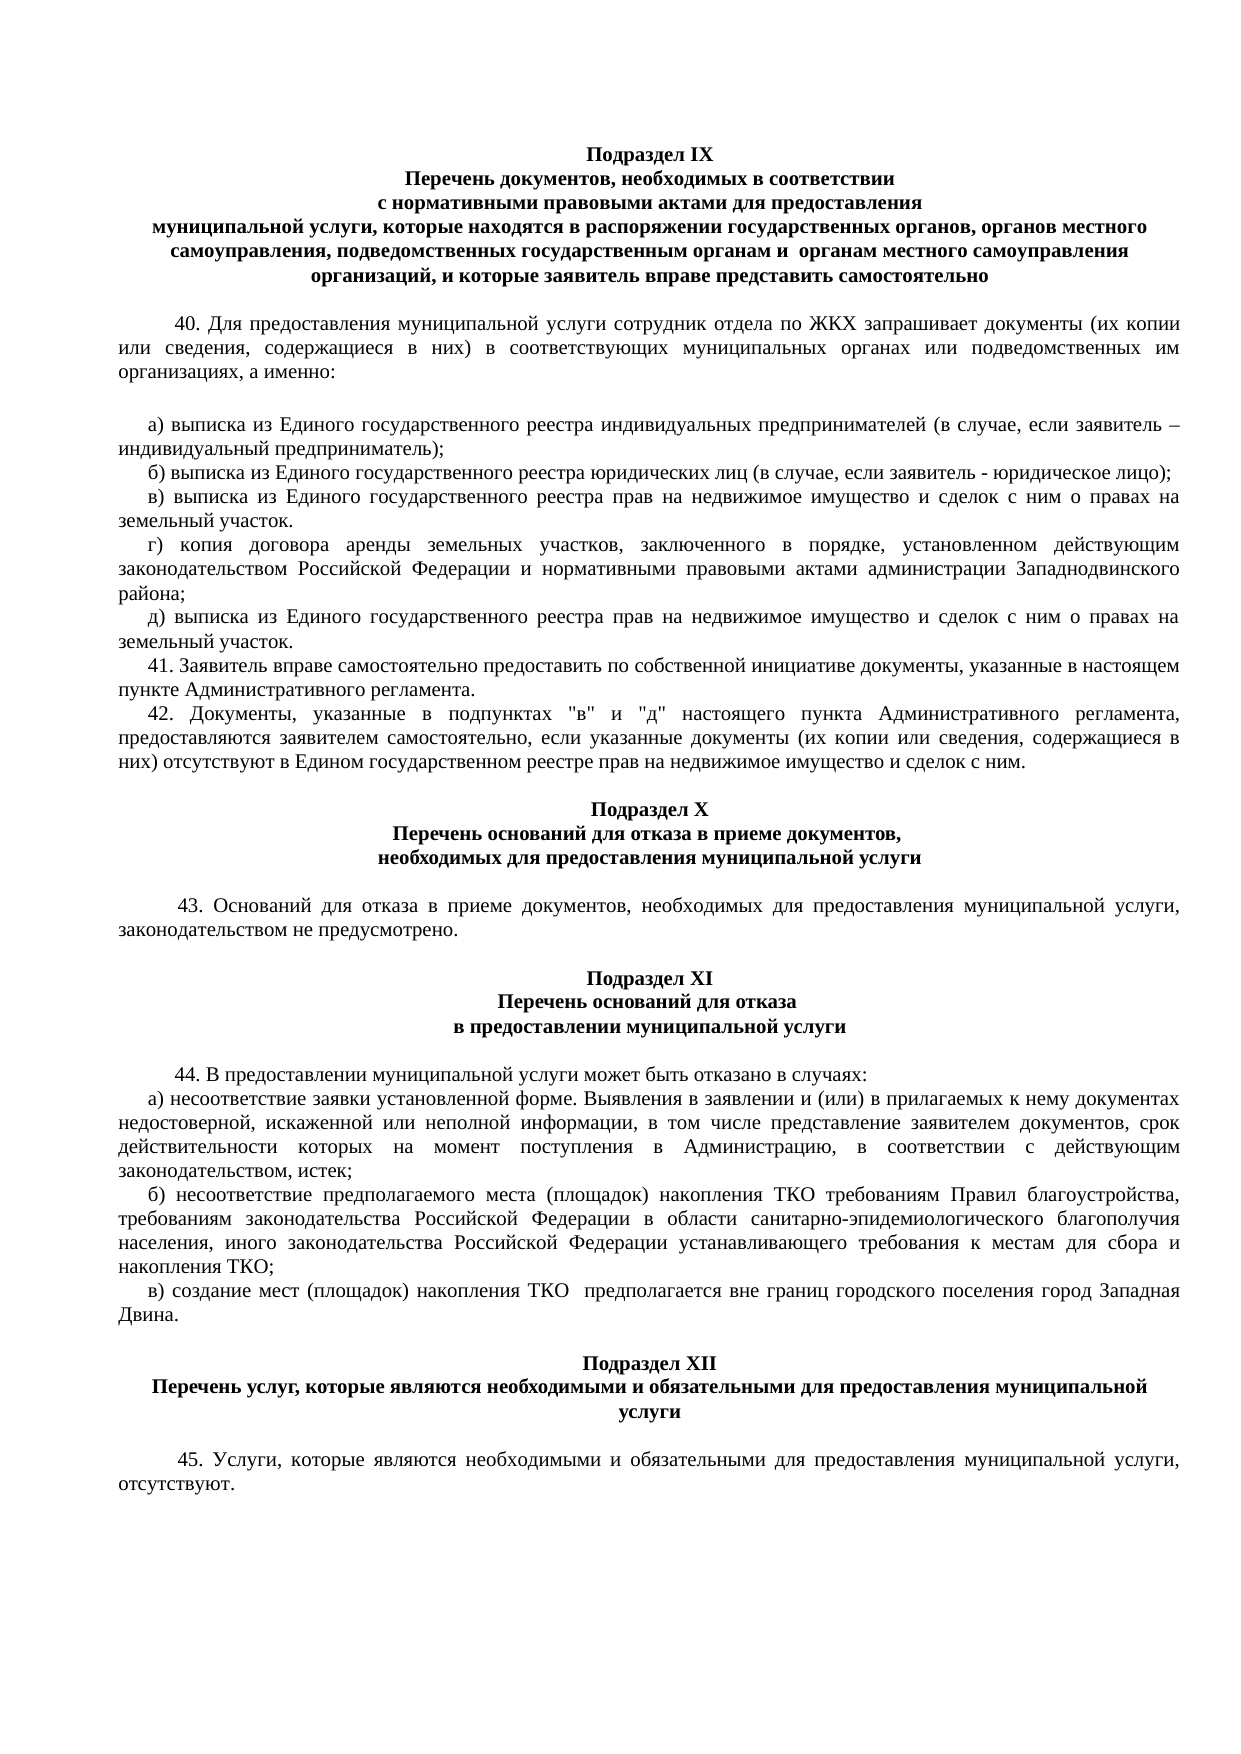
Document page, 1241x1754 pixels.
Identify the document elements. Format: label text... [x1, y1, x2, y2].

text 41. Заявитель вправе самостоятельно предоставить по собственной инициативе документы, указанные в настоящем пункте Административного регламента. [118, 653, 1181, 701]
text б) выписка из Единого государственного реестра юридических лиц (в случае, если заявитель - юридическое лицо); [118, 460, 1181, 484]
subtitle Подраздел XII [118, 1350, 1181, 1374]
text б) несоответствие предполагаемого места (площадок) накопления ТКО требованиям Правил благоустройства, требованиям законодательства Российской Федерации в области санитарно-эпидемиологического благополучия населения, иного законодательства Российской Федерации устанавливающего требования к местам для сбора и накопления ТКО; [118, 1182, 1181, 1278]
subtitle Подраздел XI [118, 965, 1181, 989]
text 42. Документы, указанные в подпунктах "в" и "д" настоящего пункта Административного регламента, предоставляются заявителем самостоятельно, если указанные документы (их копии или сведения, содержащиеся в них) отсутствуют в Едином государственном реестре прав на недвижимое имущество и сделок с ним. [118, 701, 1181, 773]
text в) выписка из Единого государственного реестра прав на недвижимое имущество и сделок с ним о правах на земельный участок. [118, 484, 1181, 532]
subtitle Перечень услуг, которые являются необходимыми и обязательными для предоставления муниципальной услуги [118, 1374, 1181, 1423]
text 43. Оснований для отказа в приеме документов, необходимых для предоставления муниципальной услуги, законодательством не предусмотрено. [118, 893, 1181, 941]
text д) выписка из Единого государственного реестра прав на недвижимое имущество и сделок с ним о правах на земельный участок. [118, 604, 1181, 653]
text г) копия договора аренды земельных участков, заключенного в порядке, установленном действующим законодательством Российской Федерации и нормативными правовыми актами администрации Западнодвинского района; [118, 532, 1181, 604]
text а) выписка из Единого государственного реестра индивидуальных предпринимателей (в случае, если заявитель – индивидуальный предприниматель); [118, 412, 1181, 460]
text в) создание мест (площадок) накопления ТКО предполагается вне границ городского поселения город Западная Двина. [118, 1278, 1181, 1326]
text 40. Для предоставления муниципальной услуги сотрудник отдела по ЖКХ запрашивает документы (их копии или сведения, содержащиеся в них) в соответствующих муниципальных органах или подведомственных им организациях, а именно: [118, 311, 1181, 383]
subtitle Перечень оснований для отказа в приеме документов, необходимых для предоставления муниципальной услуги [118, 821, 1181, 869]
text Подраздел IX [118, 142, 1181, 166]
subtitle Подраздел X [118, 797, 1181, 821]
text 44. В предоставлении муниципальной услуги может быть отказано в случаях: [118, 1062, 1181, 1086]
text Перечень документов, необходимых в соответствии [118, 166, 1181, 190]
text 45. Услуги, которые являются необходимыми и обязательными для предоставления муниципальной услуги, отсутствуют. [118, 1447, 1181, 1495]
text муниципальной услуги, которые находятся в распоряжении государственных органов, органов местного самоуправления, подведомственных государственным органам и органам местного самоуправления организаций, и которые заявитель вправе представить самостоятельно [118, 214, 1181, 287]
text а) несоответствие заявки установленной форме. Выявления в заявлении и (или) в прилагаемых к нему документах недостоверной, искаженной или неполной информации, в том числе представление заявителем документов, срок действительности которых на момент поступления в Администрацию, в соответствии с действующим законодательством, истек; [118, 1086, 1181, 1182]
subtitle Перечень оснований для отказа в предоставлении муниципальной услуги [118, 989, 1181, 1038]
text с нормативными правовыми актами для предоставления [118, 190, 1181, 214]
